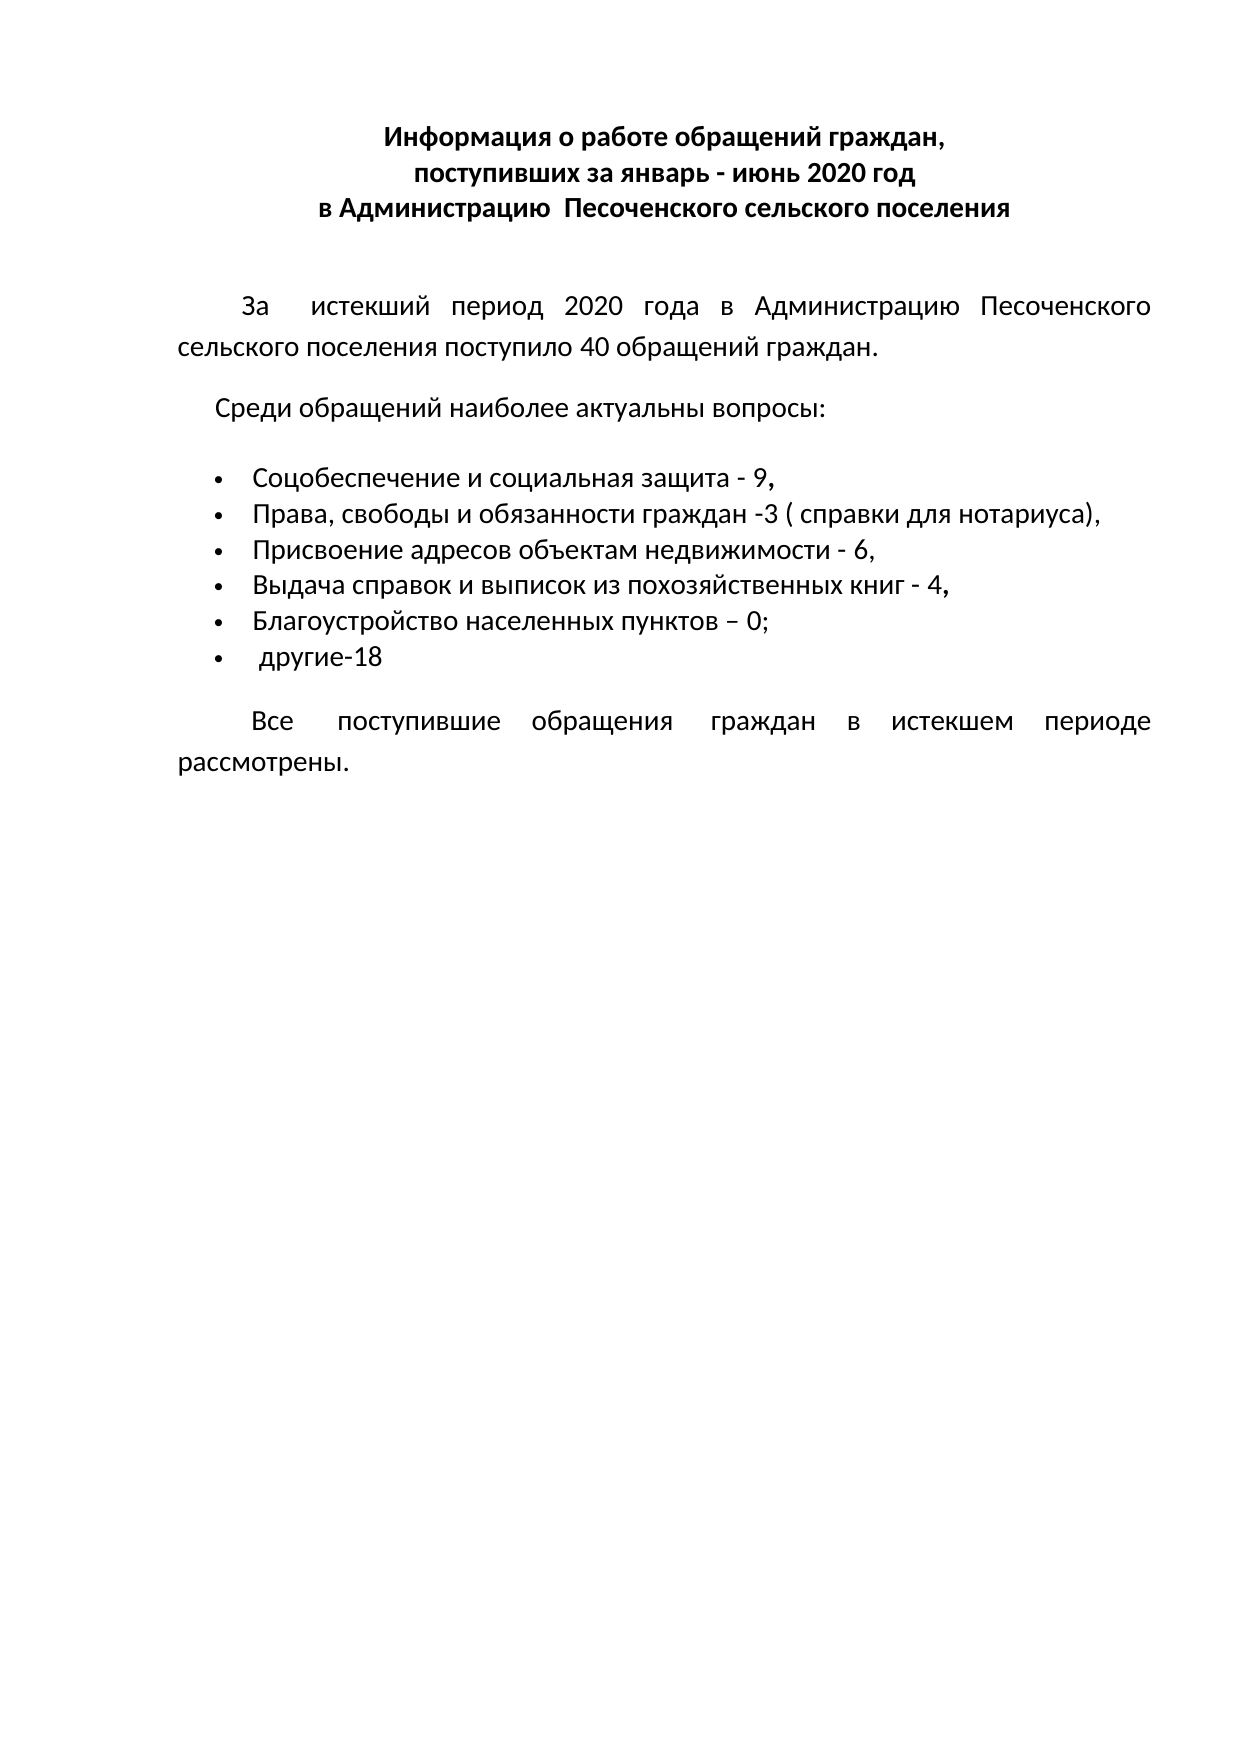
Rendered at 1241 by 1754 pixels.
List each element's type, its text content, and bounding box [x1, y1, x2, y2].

list Благоустройство населенных пунктов – 0; [215, 602, 1152, 638]
text Среди обращений наиболее актуальны вопросы: [177, 389, 1152, 425]
list Присвоение адресов объектам недвижимости - 6, [215, 531, 1152, 566]
text За истекший период 2020 года в Администрацию Песоченского сельского поселения поступило 40 обращений граждан. [177, 287, 1152, 363]
text Все поступившие обращения граждан в истекшем периоде рассмотрены. [177, 702, 1152, 779]
list другие-18 [215, 638, 1152, 673]
text поступивших за январь - июнь 2020 год [177, 154, 1152, 189]
list Выдача справок и выписок из похозяйственных книг - 4, [215, 566, 1152, 602]
list Права, свободы и обязанности граждан -3 ( справки для нотариуса), [215, 495, 1152, 531]
list Соцобеспечение и социальная защита - 9, [215, 459, 1152, 495]
text Информация о работе обращений граждан, [177, 118, 1152, 154]
text в Администрацию Песоченского сельского поселения [177, 189, 1152, 225]
